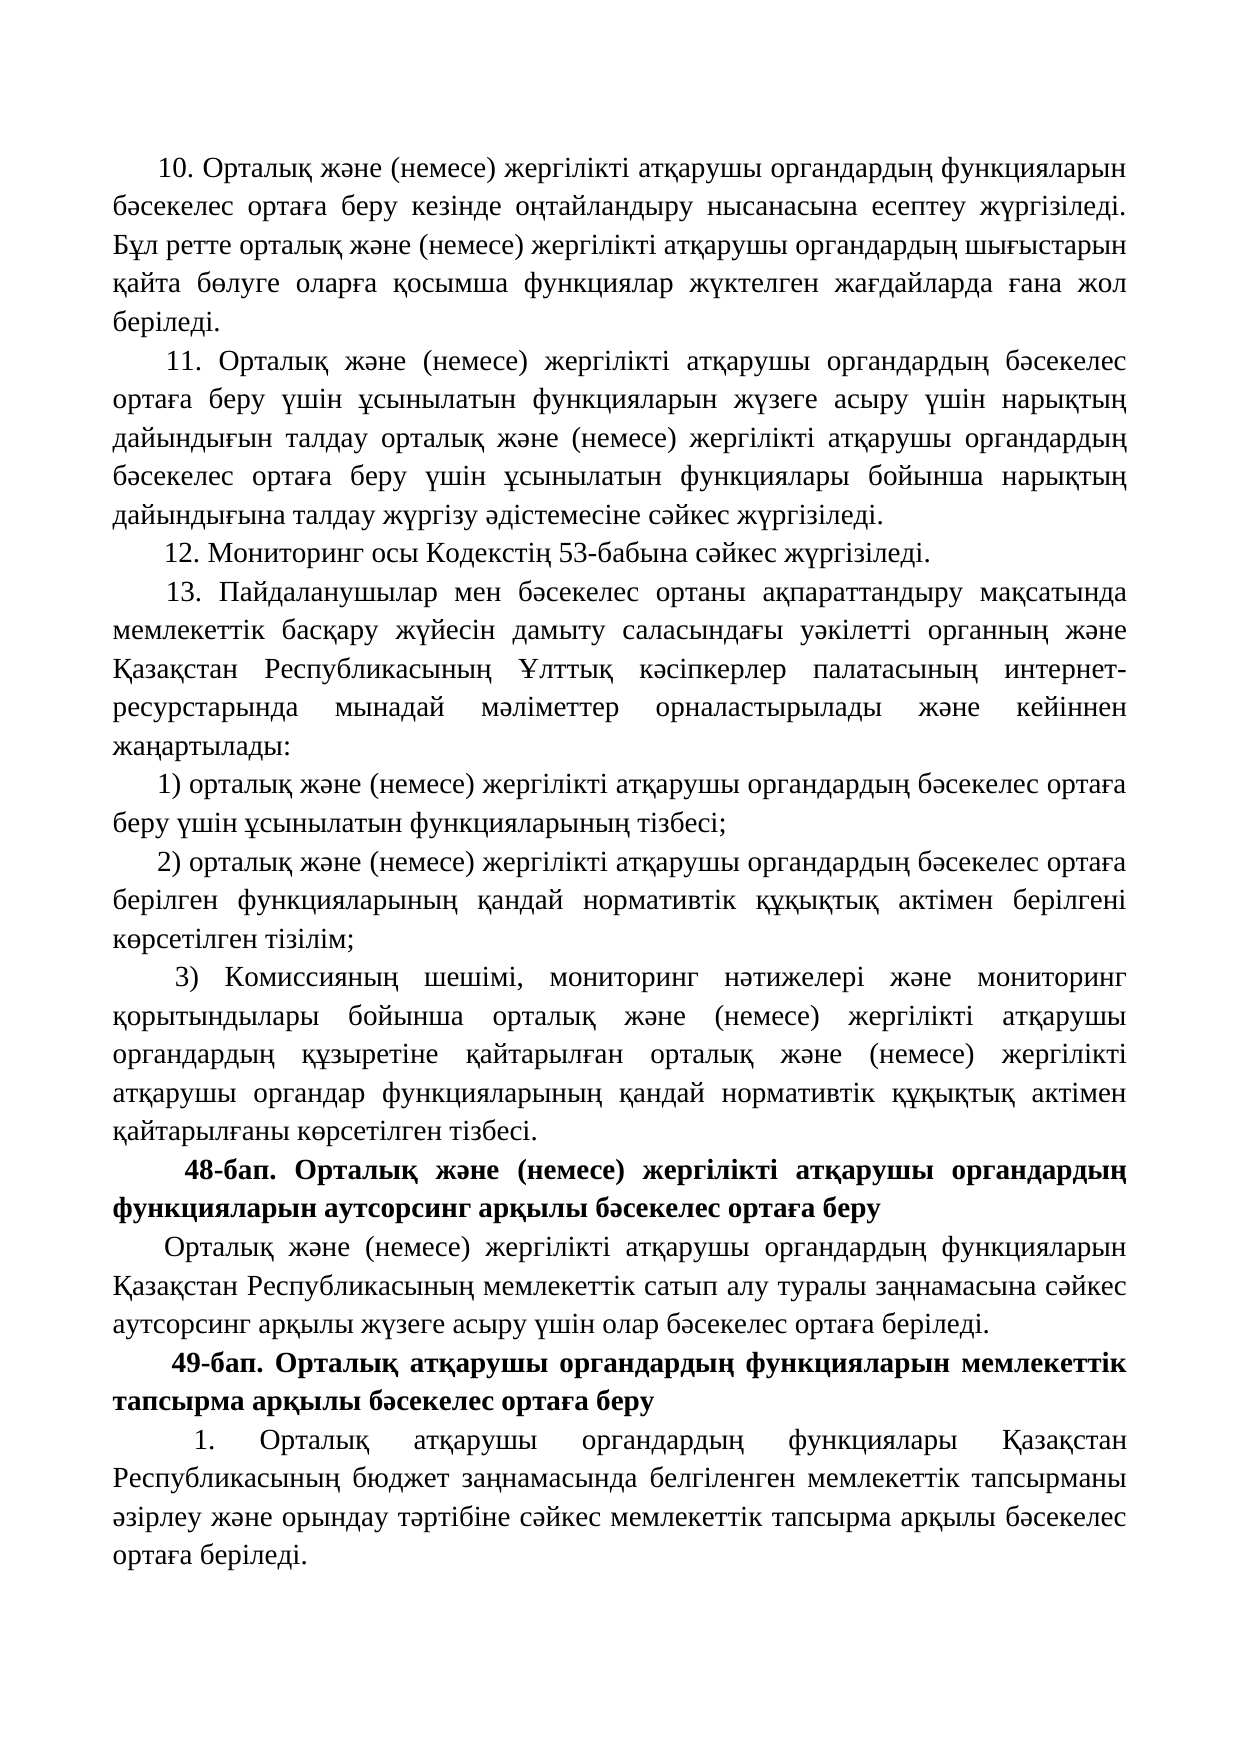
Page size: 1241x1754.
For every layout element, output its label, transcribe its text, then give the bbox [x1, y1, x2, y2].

text 13. Пайдаланушылар мен бәсекелес ортаны ақпараттандыру мақсатында мемлекеттік басқару жүйесін дамыту саласындағы уәкілетті органның және Қазақстан Республикасының Ұлттық кәсіпкерлер палатасының интернет-ресурстарында мынадай мәліметтер орналастырылады және кейіннен жаңартылады: [112, 574, 1128, 762]
text 12. Мониторинг осы Кодекстің 53-бабына сәйкес жүргізіледі. [112, 535, 1128, 569]
text 11. Орталық және (немесе) жергілікті атқарушы органдардың бәсекелес ортаға беру үшін ұсынылатын функцияларын жүзеге асыру үшін нарықтың дайындығын талдау орталық және (немесе) жергілікті атқарушы органдардың бәсекелес ортаға беру үшін ұсынылатын функциялары бойынша нарықтың дайындығына талдау жүргізу әдістемесіне сәйкес жүргізіледі. [112, 343, 1128, 530]
text 49-бап. Орталық атқарушы органдардың функцияларын мемлекеттік тапсырма арқылы бәсекелес ортаға беру [112, 1345, 1128, 1417]
text 3) Комиссияның шешімі, мониторинг нәтижелері және мониторинг қорытындылары бойынша орталық және (немесе) жергілікті атқарушы органдардың құзыретіне қайтарылған орталық және (немесе) жергілікті атқарушы органдар функцияларының қандай нормативтік құқықтық актімен қайтарылғаны көрсетілген тізбесі. [112, 959, 1128, 1147]
text 1) орталық және (немесе) жергілікті атқарушы органдардың бәсекелес ортаға беру үшін ұсынылатын функцияларының тізбесі; [112, 767, 1128, 839]
text 10. Орталық және (немесе) жергілікті атқарушы органдардың функцияларын бәсекелес ортаға беру кезінде оңтайландыру нысанасына есептеу жүргізіледі. Бұл ретте орталық және (немесе) жергілікті атқарушы органдардың шығыстарын қайта бөлуге оларға қосымша функциялар жүктелген жағдайларда ғана жол беріледі. [112, 150, 1128, 338]
text 2) орталық және (немесе) жергілікті атқарушы органдардың бәсекелес ортаға берілген функцияларының қандай нормативтік құқықтық актімен берілгені көрсетілген тізілім; [112, 844, 1128, 954]
text 1. Орталық атқарушы органдардың функциялары Қазақстан Республикасының бюджет заңнамасында белгіленген мемлекеттік тапсырманы әзірлеу және орындау тәртібіне сәйкес мемлекеттік тапсырма арқылы бәсекелес ортаға беріледі. [112, 1422, 1128, 1571]
text Орталық және (немесе) жергілікті атқарушы органдардың функцияларын Қазақстан Республикасының мемлекеттік сатып алу туралы заңнамасына сәйкес аутсорсинг арқылы жүзеге асыру үшін олар бәсекелес ортаға беріледі. [112, 1229, 1128, 1340]
text 48-бап. Орталық және (немесе) жергілікті атқарушы органдардың функцияларын аутсорсинг арқылы бәсекелес ортаға беру [112, 1152, 1128, 1224]
